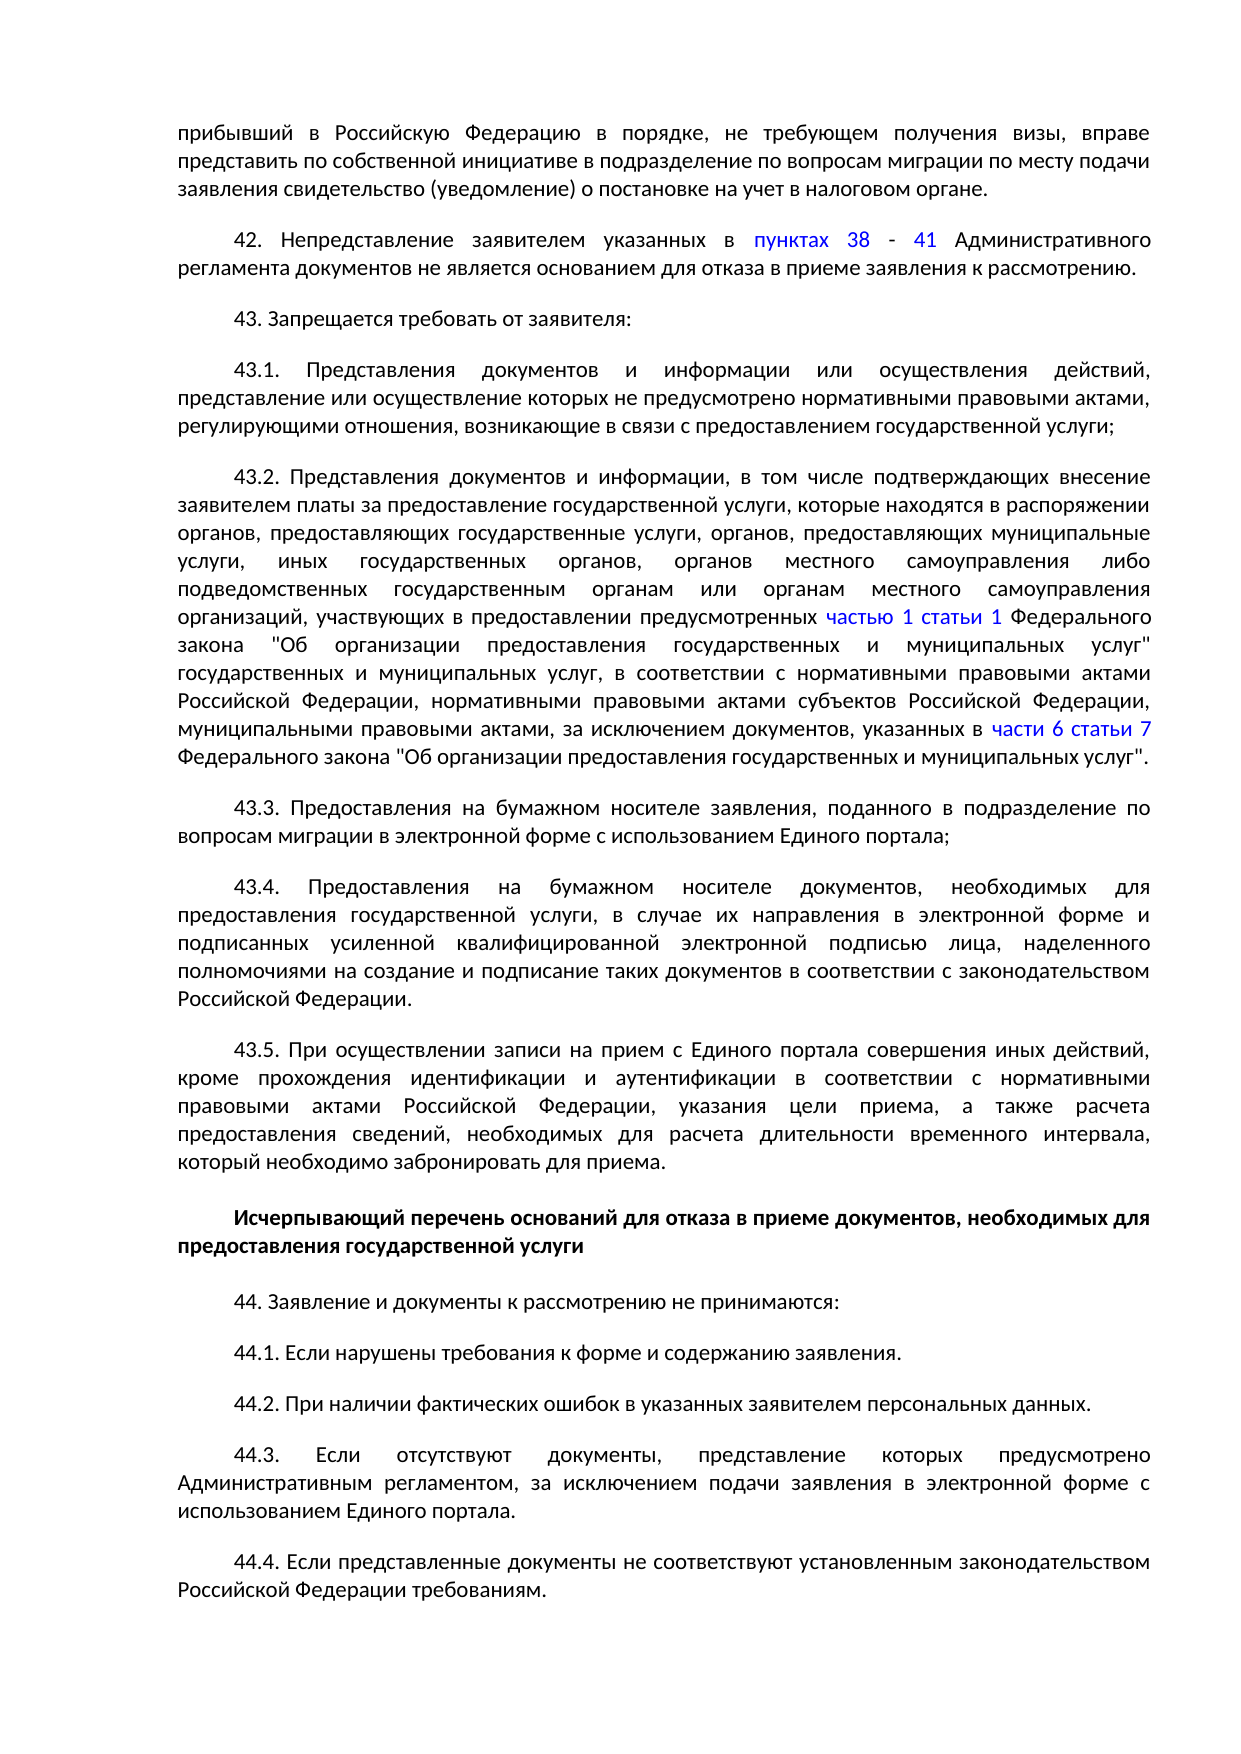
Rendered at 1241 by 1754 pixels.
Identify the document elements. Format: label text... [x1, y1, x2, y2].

text 44. Заявление и документы к рассмотрению не принимаются: [177, 1287, 1152, 1315]
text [177, 118, 1152, 202]
text 44.2. При наличии фактических ошибок в указанных заявителем персональных данных. [177, 1389, 1152, 1417]
text 44.4. Если представленные документы не соответствуют установленным законодательством Российской Федерации требованиям. [177, 1547, 1152, 1603]
title Исчерпывающий перечень оснований для отказа в приеме документов, необходимых для предоставления государственной услуги [177, 1203, 1152, 1259]
text 43.1. Представления документов и информации или осуществления действий, представление или осуществление которых не предусмотрено нормативными правовыми актами, регулирующими отношения, возникающие в связи с предоставлением государственной услуги; [177, 355, 1152, 439]
text 44.3. Если отсутствуют документы, представление которых предусмотрено Административным регламентом, за исключением подачи заявления в электронной форме с использованием Единого портала. [177, 1440, 1152, 1524]
text 43.4. Предоставления на бумажном носителе документов, необходимых для предоставления государственной услуги, в случае их направления в электронной форме и подписанных усиленной квалифицированной электронной подписью лица, наделенного полномочиями на создание и подписание таких документов в соответствии с законодательством Российской Федерации. [177, 872, 1152, 1012]
text 43. Запрещается требовать от заявителя: [177, 304, 1152, 332]
text 44.1. Если нарушены требования к форме и содержанию заявления. [177, 1338, 1152, 1366]
text 42. Непредставление заявителем указанных в пунктах 38 - 41 Административного регламента документов не является основанием для отказа в приеме заявления к рассмотрению. [177, 225, 1152, 281]
text 43.2. Представления документов и информации, в том числе подтверждающих внесение заявителем платы за предоставление государственной услуги, которые находятся в распоряжении органов, предоставляющих государственные услуги, органов, предоставляющих муниципальные услуги, иных государственных органов, органов местного самоуправления либо подведомственных государственным органам или органам местного самоуправления организаций, участвующих в предоставлении предусмотренных частью 1 статьи 1 Федерального закона "Об организации предоставления государственных и муниципальных услуг" государственных и муниципальных услуг, в соответствии с нормативными правовыми актами Российской Федерации, нормативными правовыми актами субъектов Российской Федерации, муниципальными правовыми актами, за исключением документов, указанных в части 6 статьи 7 Федерального закона "Об организации предоставления государственных и муниципальных услуг". [177, 462, 1152, 770]
text 43.5. При осуществлении записи на прием с Единого портала совершения иных действий, кроме прохождения идентификации и аутентификации в соответствии с нормативными правовыми актами Российской Федерации, указания цели приема, а также расчета предоставления сведений, необходимых для расчета длительности временного интервала, который необходимо забронировать для приема. [177, 1035, 1152, 1175]
text 43.3. Предоставления на бумажном носителе заявления, поданного в подразделение по вопросам миграции в электронной форме с использованием Единого портала; [177, 793, 1152, 849]
